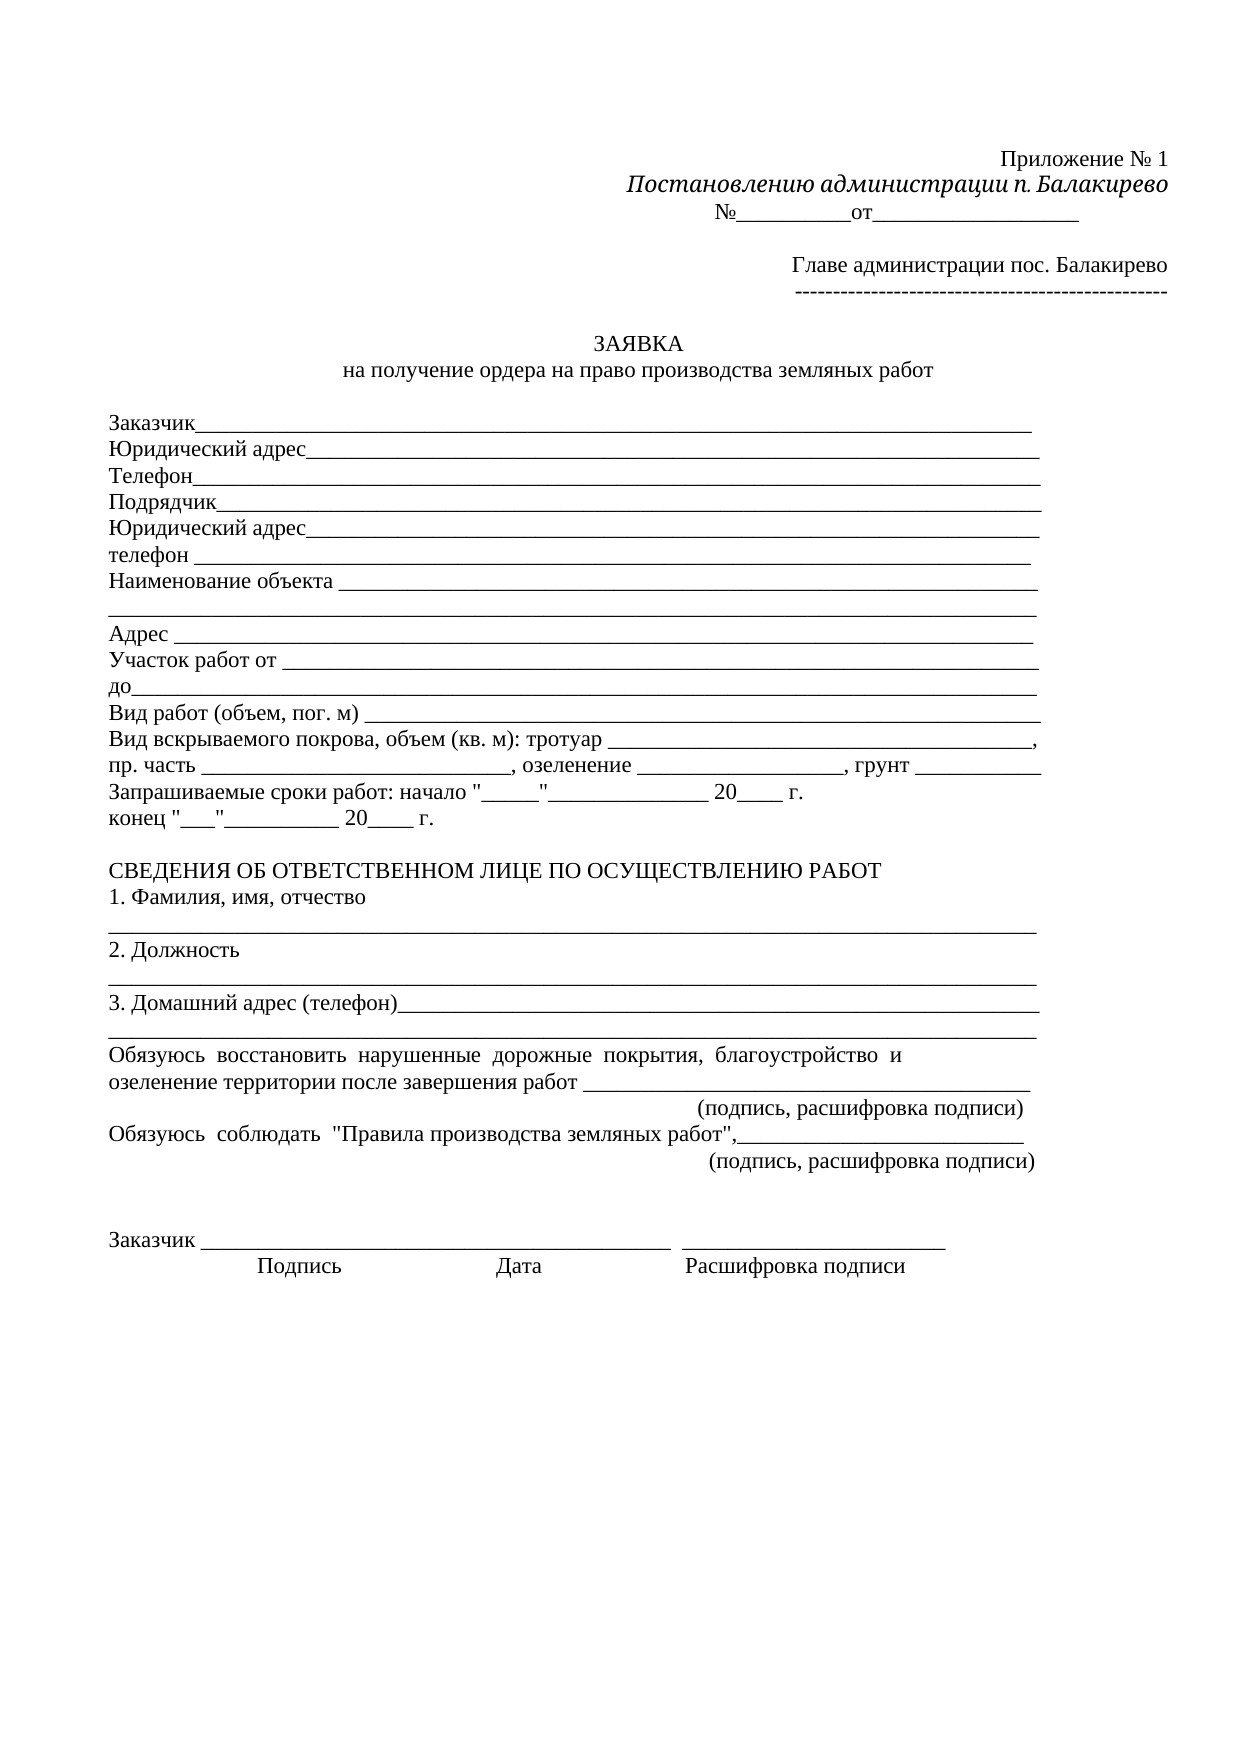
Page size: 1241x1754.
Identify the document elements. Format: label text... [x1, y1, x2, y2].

text Обязуюсь восстановить нарушенные дорожные покрытия, благоустройство и [108, 1041, 1169, 1068]
text пр. часть ___________________________, озеленение __________________, грунт ___________ [108, 752, 1169, 778]
text №__________от__________________ [108, 198, 1169, 224]
text 2. Должность [108, 936, 1169, 962]
text Приложение № 1 [108, 145, 1169, 172]
text Телефон__________________________________________________________________________ [108, 462, 1169, 488]
text _________________________________________________________________________________ [108, 962, 1169, 989]
text Адрес ___________________________________________________________________________ [108, 620, 1169, 646]
text Главе администрации пос. Балакирево [108, 251, 1169, 277]
text _________________________________________________________________________________ [108, 910, 1169, 936]
text 3. Домашний адрес (телефон)________________________________________________________ [108, 989, 1169, 1015]
text 1. Фамилия, имя, отчество [108, 883, 1169, 910]
text озеленение территории после завершения работ _______________________________________ [108, 1068, 1169, 1094]
text ------------------------------------------------- [108, 277, 1169, 303]
text Обязуюсь соблюдать "Правила производства земляных работ",_________________________ [108, 1121, 1169, 1147]
text конец "___"__________ 20____ г. [108, 804, 1169, 831]
text Вид работ (объем, пог. м) ___________________________________________________________ [108, 699, 1169, 725]
text Подрядчик________________________________________________________________________ [108, 488, 1169, 514]
text Участок работ от __________________________________________________________________ [108, 646, 1169, 672]
text Вид вскрываемого покрова, объем (кв. м): тротуар _____________________________________, [108, 725, 1169, 752]
text Наименование объекта _____________________________________________________________ [108, 567, 1169, 593]
text Юридический адрес________________________________________________________________ [108, 514, 1169, 541]
text (подпись, расшифровка подписи) [108, 1147, 1169, 1173]
text на получение ордера на право производства земляных работ [108, 356, 1169, 383]
text ЗАЯВКА [108, 330, 1169, 356]
text _________________________________________________________________________________ [108, 1015, 1169, 1041]
text _________________________________________________________________________________ [108, 593, 1169, 620]
subtitle Постановлению администрации п. Балакирево [108, 172, 1169, 198]
text (подпись, расшифровка подписи) [108, 1094, 1169, 1121]
text Запрашиваемые сроки работ: начало "_____"______________ 20____ г. [108, 778, 1169, 804]
text Подпись Дата Расшифровка подписи [108, 1252, 1169, 1279]
text Заказчик _________________________________________ _______________________ [108, 1226, 1169, 1252]
text телефон _________________________________________________________________________ [108, 541, 1169, 567]
text Заказчик_________________________________________________________________________ [108, 409, 1169, 435]
text СВЕДЕНИЯ ОБ ОТВЕТСТВЕННОМ ЛИЦЕ ПО ОСУЩЕСТВЛЕНИЮ РАБОТ [108, 857, 1169, 883]
text Юридический адрес________________________________________________________________ [108, 435, 1169, 462]
text до_______________________________________________________________________________ [108, 672, 1169, 699]
